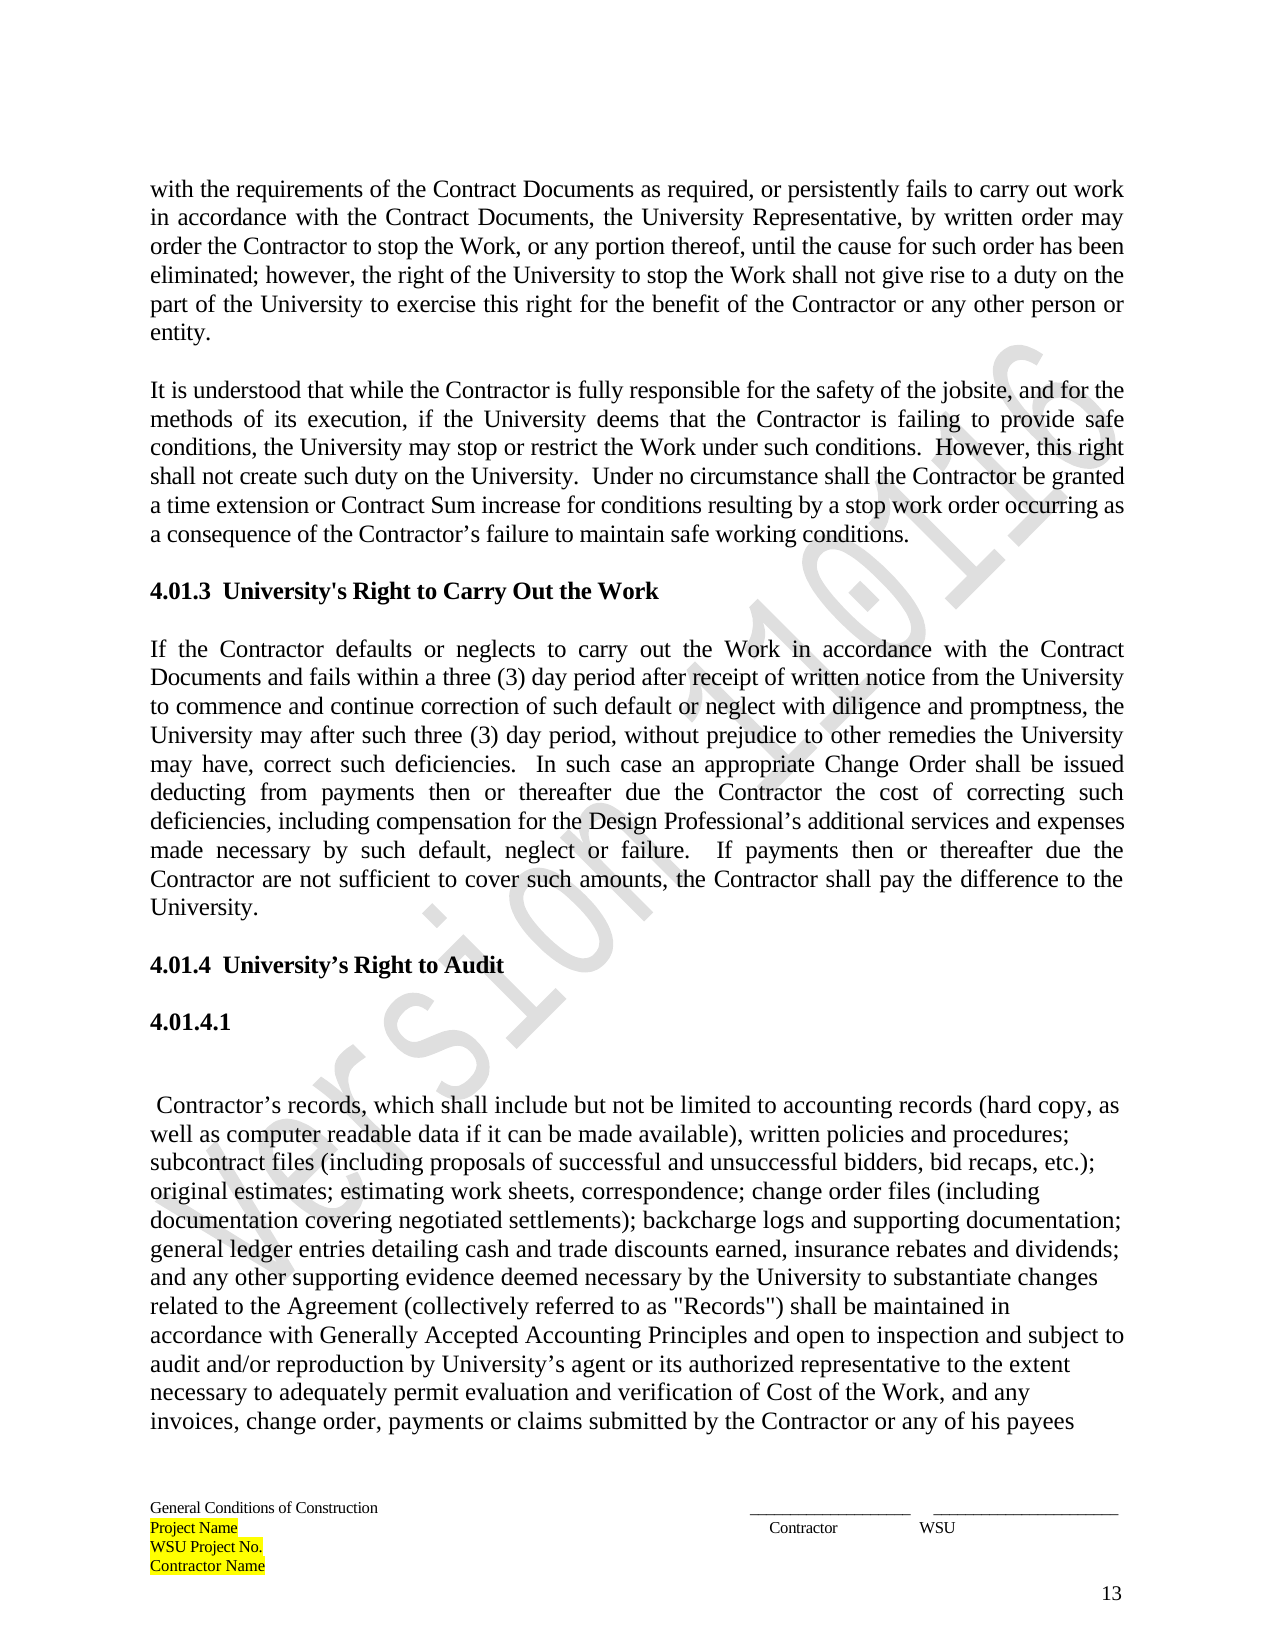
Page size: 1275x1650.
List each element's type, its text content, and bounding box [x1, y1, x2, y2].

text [150, 1090, 1125, 1435]
text 4.01.4 University’s Right to Audit [150, 950, 1125, 979]
text 4.01.4.1 [150, 1007, 1125, 1036]
text 4.01.3 University's Right to Carry Out the Work [150, 576, 1125, 605]
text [150, 174, 1125, 346]
text It is understood that while the Contractor is fully responsible for the safety of the jobsite, and for the methods of its execution, if the University deems that the Contractor is failing to provide safe conditions, the University may stop or restrict the Work under such conditions. However, this right shall not create such duty on the University. Under no circumstance shall the Contractor be granted a time extension or Contract Sum increase for conditions resulting by a stop work order occurring as a consequence of the Contractor’s failure to maintain safe working conditions. [150, 375, 1125, 547]
text If the Contractor defaults or neglects to carry out the Work in accordance with the Contract Documents and fails within a three (3) day period after receipt of written notice from the University to commence and continue correction of such default or neglect with diligence and promptness, the University may after such three (3) day period, without prejudice to other remedies the University may have, correct such deficiencies. In such case an appropriate Change Order shall be issued deducting from payments then or thereafter due the Contractor the cost of correcting such deficiencies, including compensation for the Design Professional’s additional services and expenses made necessary by such default, neglect or failure. If payments then or thereafter due the Contractor are not sufficient to cover such amounts, the Contractor shall pay the difference to the University. [150, 634, 1125, 921]
